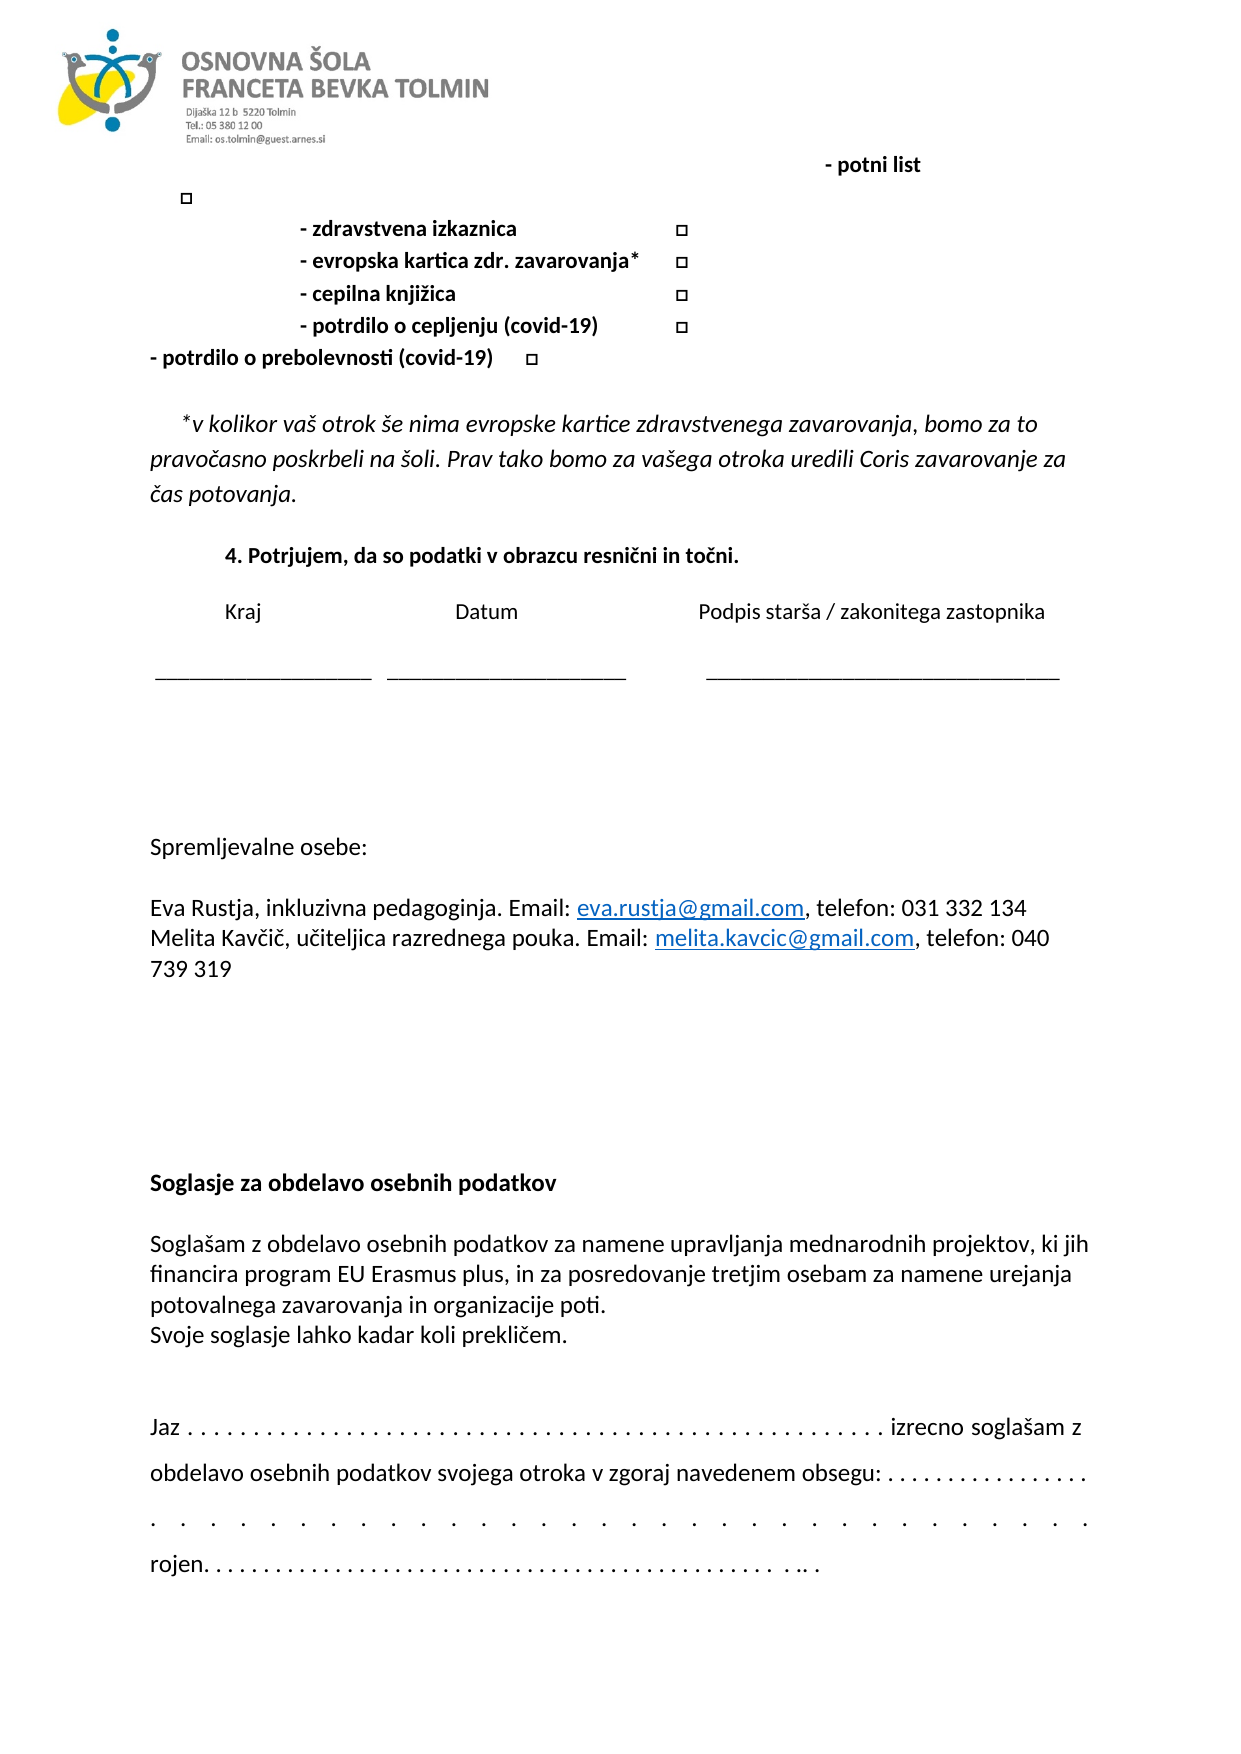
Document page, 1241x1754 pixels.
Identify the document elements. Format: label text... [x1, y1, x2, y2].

text - evropska kartica zdr. zavarovanja* □ [150, 247, 1090, 274]
text - potrdilo o cepljenju (covid-19) □ [150, 311, 1090, 339]
text Kraj Datum Podpis starša / zakonitega zastopnika [150, 597, 1090, 625]
text Spremljevalne osebe: [150, 831, 1090, 862]
text - zdravstvena izkaznica □ [150, 214, 1090, 242]
text ___________________ _____________________ _______________________________ [150, 655, 1090, 683]
text Soglašam z obdelavo osebnih podatkov za namene upravljanja mednarodnih projektov, ki jih financira program EU Erasmus plus, in za posredovanje tretjim osebam za namene urejanja potovalnega zavarovanja in organizacije poti. [150, 1228, 1090, 1319]
text - potrdilo o prebolevnosti (covid-19) □ *v kolikor vaš otrok še nima evropske kartice zdravstvenega zavarovanja, bomo za to pravočasno poskrbeli na šoli. Prav tako bomo za vašega otroka uredili Coris zavarovanje za čas potovanja. [150, 343, 1090, 508]
text Eva Rustja, inkluzivna pedagoginja. Email: eva.rustja@gmail.com, telefon: 031 332 134 [150, 892, 1090, 923]
text Melita Kavčič, učiteljica razrednega pouka. Email: melita.kavcic@gmail.com, telefon: 040 739 319 [150, 923, 1090, 984]
text 4. Potrjujem, da so podatki v obrazcu resnični in točni. [150, 541, 1090, 569]
text Soglasje za obdelavo osebnih podatkov [150, 1167, 1090, 1197]
text Svoje soglasje lahko kadar koli prekličem. [150, 1319, 1090, 1350]
picture [0, 0, 521, 174]
text Jaz . . . . . . . . . . . . . . . . . . . . . . . . . . . . . . . . . . . . . . . . . . . . . . . . . . . . . izrecno soglašam z obdelavo osebnih podatkov svojega otroka v zgoraj navedenem obsegu: . . . . . . . . . . . . . . . . . . . . . . . . . . . . . . . . . . . . . . . . . . . . . . . . . rojen. . . . . . . . . . . . . . . . . . . . . . . . . . . . . . . . . . . . . . . . . . . . . . . . . .. . [150, 1411, 1090, 1579]
text - cepilna knjižica □ [150, 279, 1090, 307]
text - potni list □ [150, 150, 1090, 210]
